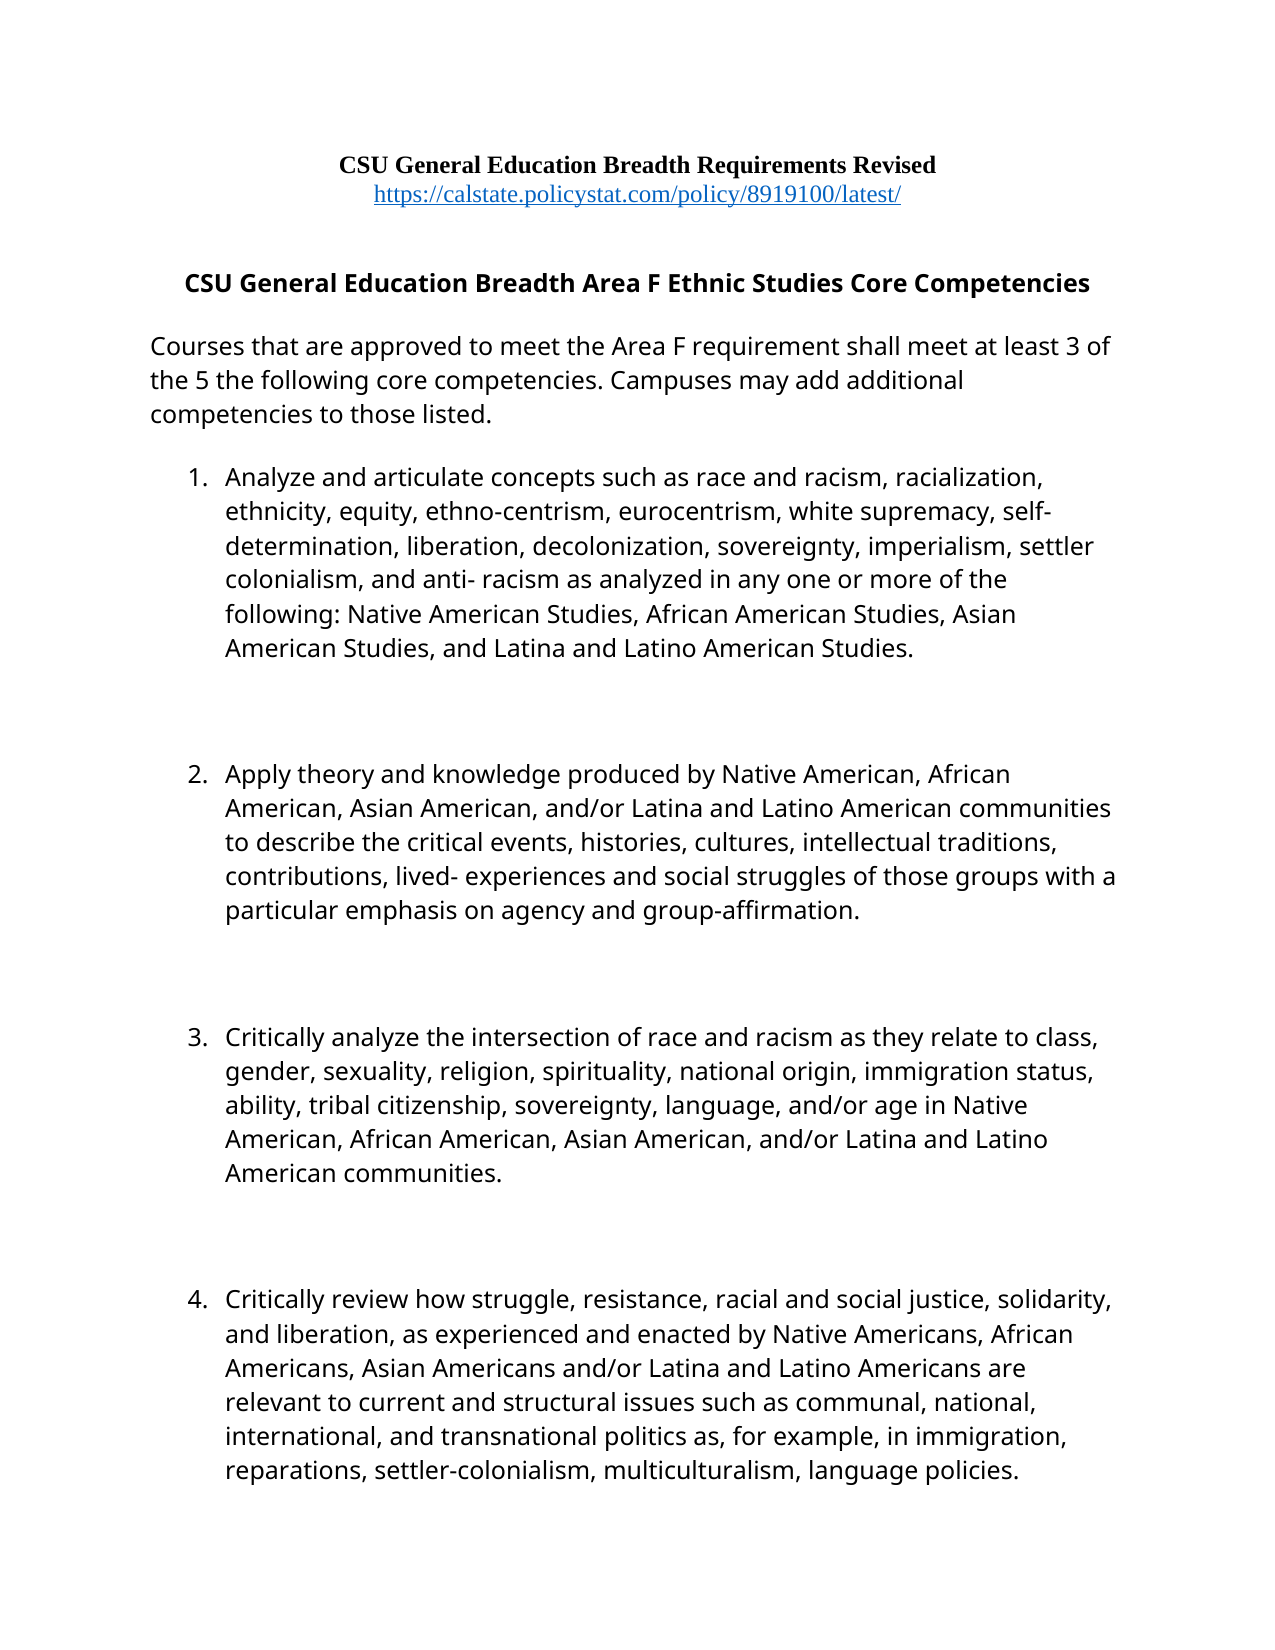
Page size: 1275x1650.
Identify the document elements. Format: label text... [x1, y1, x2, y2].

text https://calstate.policystat.com/policy/8919100/latest/ [150, 179, 1125, 207]
list Critically analyze the intersection of race and racism as they relate to class, gender, sexuality, religion, spirituality, national origin, immigration status, ability, tribal citizenship, sovereignty, language, and/or age in Native American, African American, Asian American, and/or Latina and Latino American communities. [187, 1019, 1125, 1190]
text CSU General Education Breadth Area F Ethnic Studies Core Competencies [150, 265, 1125, 299]
list Critically review how struggle, resistance, racial and social justice, solidarity, and liberation, as experienced and enacted by Native Americans, African Americans, Asian Americans and/or Latina and Latino Americans are relevant to current and structural issues such as communal, national, international, and transnational politics as, for example, in immigration, reparations, settler-colonialism, multiculturalism, language policies. [187, 1282, 1125, 1487]
text CSU General Education Breadth Requirements Revised [150, 150, 1125, 179]
text Courses that are approved to meet the Area F requirement shall meet at least 3 of the 5 the following core competencies. Campuses may add additional competencies to those listed. [150, 329, 1125, 431]
list Analyze and articulate concepts such as race and racism, racialization, ethnicity, equity, ethno-centrism, eurocentrism, white supremacy, self-determination, liberation, decolonization, sovereignty, imperialism, settler colonialism, and anti- racism as analyzed in any one or more of the following: Native American Studies, African American Studies, Asian American Studies, and Latina and Latino American Studies. [187, 460, 1125, 664]
list Apply theory and knowledge produced by Native American, African American, Asian American, and/or Latina and Latino American communities to describe the critical events, histories, cultures, intellectual traditions, contributions, lived- experiences and social struggles of those groups with a particular emphasis on agency and group-affirmation. [187, 757, 1125, 927]
